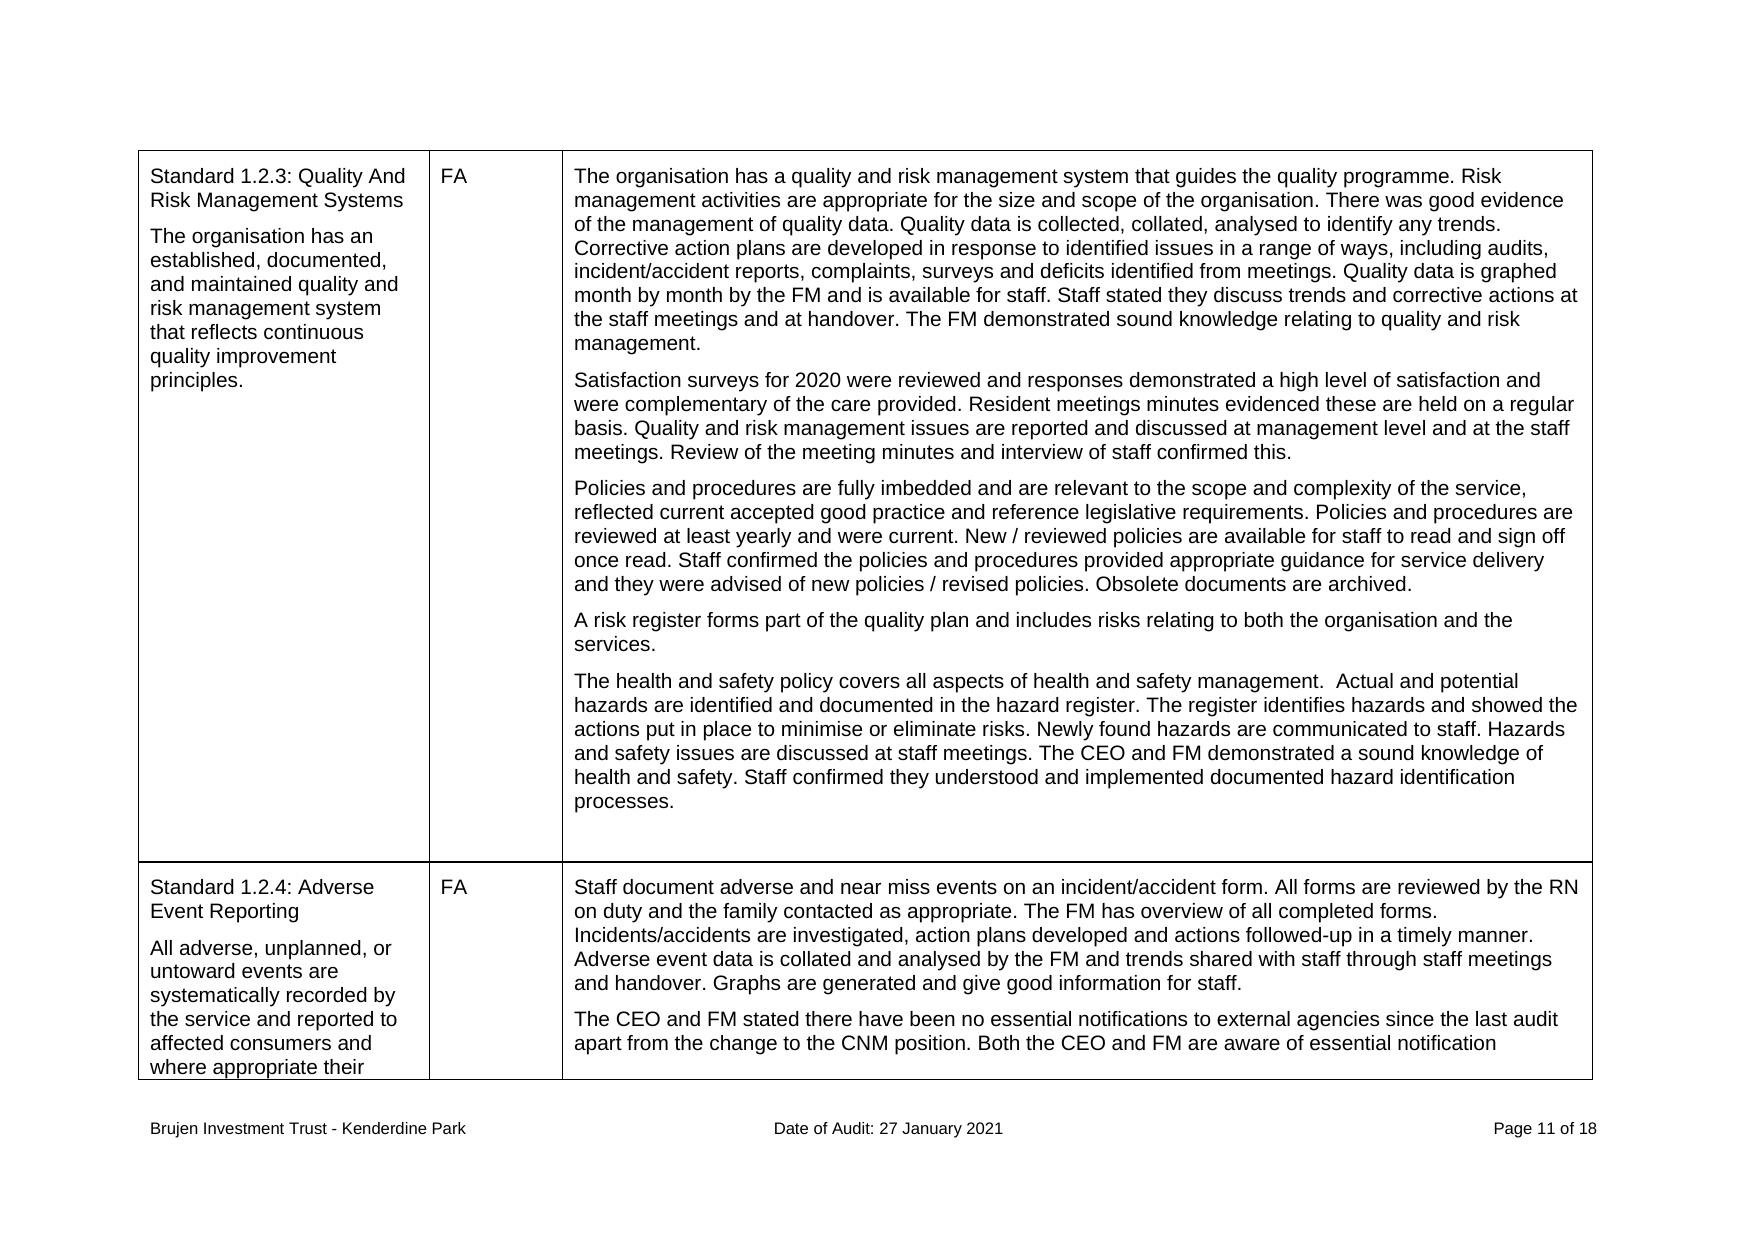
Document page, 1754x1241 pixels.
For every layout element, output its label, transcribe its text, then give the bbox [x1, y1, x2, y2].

table_cell Standard 1.2.3: Quality And Risk Management Systems The organisation has an established, documented, and maintained quality and risk management system that reflects continuous quality improvement principles. [139, 151, 429, 861]
table_cell The organisation has a quality and risk management system that guides the quality programme. Risk management activities are appropriate for the size and scope of the organisation. There was good evidence of the management of quality data. Quality data is collected, collated, analysed to identify any trends. Corrective action plans are developed in response to identified issues in a range of ways, including audits, incident/accident reports, complaints, surveys and deficits identified from meetings. Quality data is graphed month by month by the FM and is available for staff. Staff stated they discuss trends and corrective actions at the staff meetings and at handover. The FM demonstrated sound knowledge relating to quality and risk management. Satisfaction surveys for 2020 were reviewed and responses demonstrated a high level of satisfaction and were complementary of the care provided. Resident meetings minutes evidenced these are held on a regular basis. Quality and risk management issues are reported and discussed at management level and at the staff meetings. Review of the meeting minutes and interview of staff confirmed this. Policies and procedures are fully imbedded and are relevant to the scope and complexity of the service, reflected current accepted good practice and reference legislative requirements. Policies and procedures are reviewed at least yearly and were current. New / reviewed policies are available for staff to read and sign off once read. Staff confirmed the policies and procedures provided appropriate guidance for service delivery and they were advised of new policies / revised policies. Obsolete documents are archived. A risk register forms part of the quality plan and includes risks relating to both the organisation and the services. The health and safety policy covers all aspects of health and safety management. Actual and potential hazards are identified and documented in the hazard register. The register identifies hazards and showed the actions put in place to minimise or eliminate risks. Newly found hazards are communicated to staff. Hazards and safety issues are discussed at staff meetings. The CEO and FM demonstrated a sound knowledge of health and safety. Staff confirmed they understood and implemented documented hazard identification processes. [563, 151, 1592, 861]
table_cell FA [430, 863, 562, 1079]
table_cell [139, 863, 429, 1079]
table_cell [563, 863, 1592, 1079]
table_cell FA [430, 151, 562, 861]
